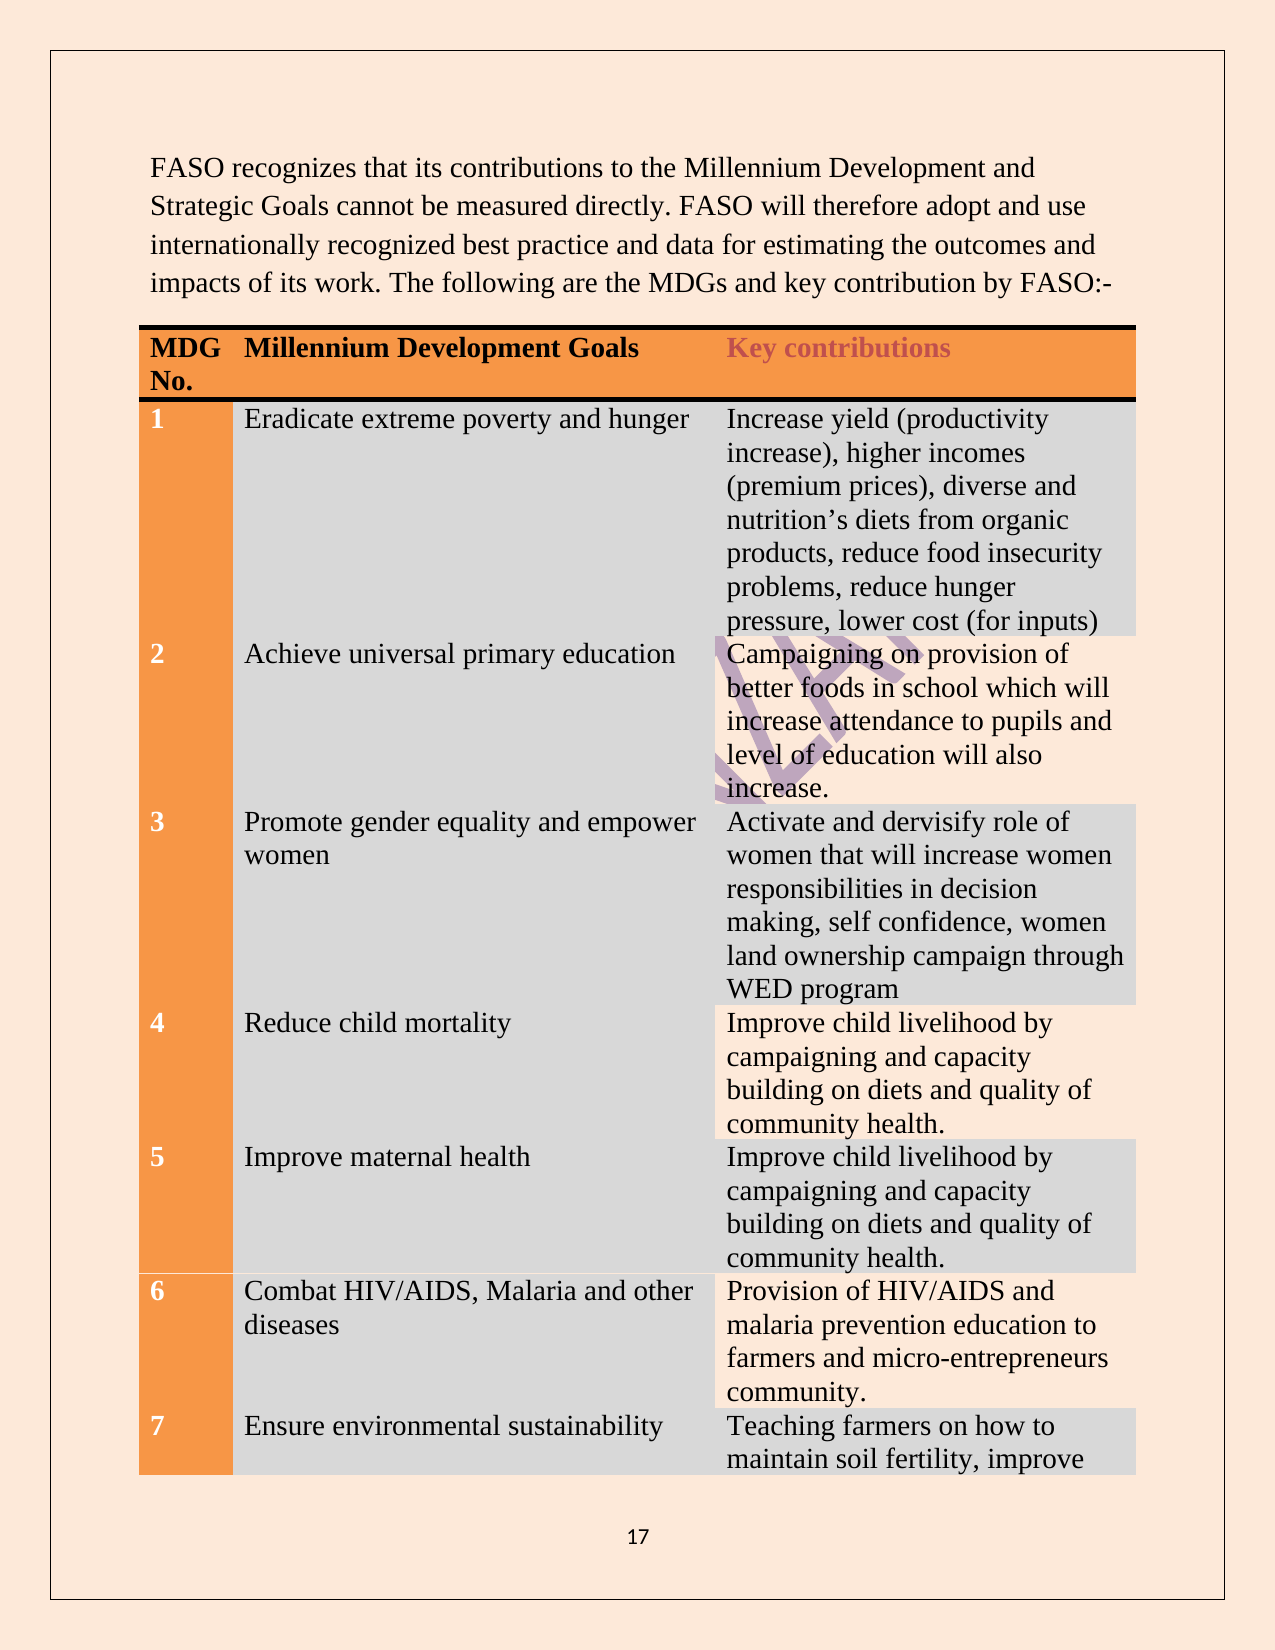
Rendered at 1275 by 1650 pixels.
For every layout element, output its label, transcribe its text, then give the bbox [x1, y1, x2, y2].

table_header MDG No. [139, 330, 233, 397]
table_cell Provision of HIV/AIDS and malaria prevention education to farmers and micro-entrepreneurs community. [715, 1274, 1136, 1408]
table_cell 2 [139, 636, 233, 804]
table_cell Eradicate extreme poverty and hunger [233, 402, 715, 636]
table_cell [233, 1408, 715, 1475]
table_cell 7 [139, 1408, 233, 1475]
table_cell Improve child livelihood by campaigning and capacity building on diets and quality of community health. [715, 1005, 1136, 1139]
table_cell Improve maternal health [233, 1139, 715, 1273]
table_cell 4 [139, 1005, 233, 1139]
table_cell 6 [139, 1274, 233, 1408]
table_cell Improve child livelihood by campaigning and capacity building on diets and quality of community health. [715, 1139, 1136, 1273]
table_cell Campaigning on provision of better foods in school which will increase attendance to pupils and level of education will also increase. [715, 636, 1136, 804]
table_cell Increase yield (productivity increase), higher incomes (premium prices), diverse and nutrition’s diets from organic products, reduce food insecurity problems, reduce hunger pressure, lower cost (for inputs) [715, 402, 1136, 636]
table_header Key contributions [715, 330, 1136, 397]
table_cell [715, 1408, 1136, 1475]
table_cell Achieve universal primary education [233, 636, 715, 804]
table_cell 1 [139, 402, 233, 636]
table_header Millennium Development Goals [233, 330, 715, 397]
table_cell Promote gender equality and empower women [233, 804, 715, 1005]
table_cell Activate and dervisify role of women that will increase women responsibilities in decision making, self confidence, women land ownership campaign through WED program [715, 804, 1136, 1005]
table_cell 3 [139, 804, 233, 1005]
list FASO recognizes that its contributions to the Millennium Development and Strategic Goals cannot be measured directly. FASO will therefore adopt and use internationally recognized best practice and data for estimating the outcomes and impacts of its work. The following are the MDGs and key contribution by FASO:- [150, 150, 1125, 299]
table_cell Reduce child mortality [233, 1005, 715, 1139]
table_cell Combat HIV/AIDS, Malaria and other diseases [233, 1274, 715, 1408]
table_cell 5 [139, 1139, 233, 1273]
